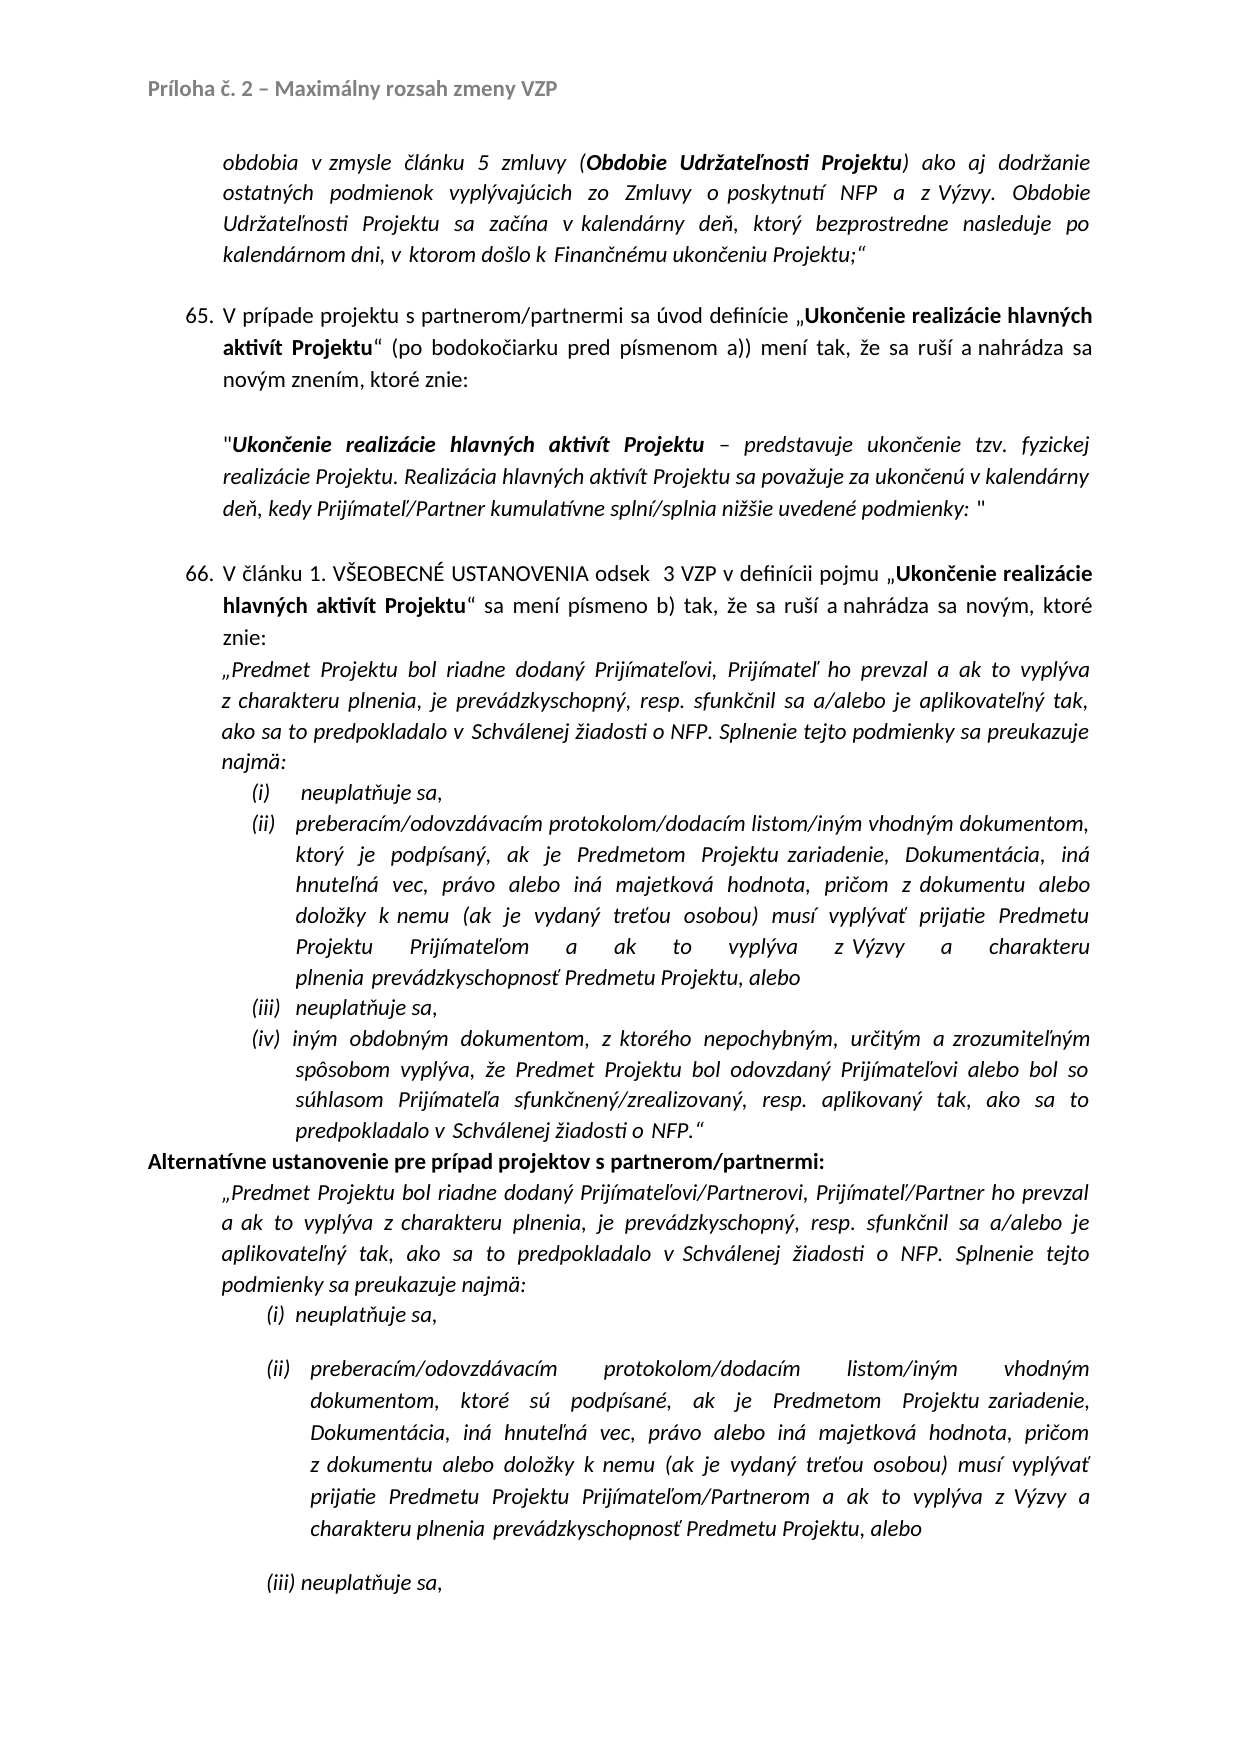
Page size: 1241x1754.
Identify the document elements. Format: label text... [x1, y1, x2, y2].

text Alternatívne ustanovenie pre prípad projektov s partnerom/partnermi: [148, 1147, 1093, 1175]
text "Ukončenie realizácie hlavných aktivít Projektu – predstavuje ukončenie tzv. fyzickej realizácie Projektu. Realizácia hlavných aktivít Projektu sa považuje za ukončenú v kalendárny deň, kedy Prijímateľ/Partner kumulatívne splní/splnia nižšie uvedené podmienky: " [223, 430, 1093, 522]
text (iii) neuplatňuje sa, [251, 993, 1093, 1021]
text (iii) neuplatňuje sa, [266, 1568, 1093, 1596]
text (ii) preberacím/odovzdávacím protokolom/dodacím listom/iným vhodným dokumentom, ktorý je podpísaný, ak je Predmetom Projektu zariadenie, Dokumentácia, iná hnuteľná vec, právo alebo iná majetková hodnota, pričom z dokumentu alebo doložky k nemu (ak je vydaný treťou osobou) musí vyplývať prijatie Predmetu Projektu Prijímateľom a ak to vyplýva z Výzvy a charakteru plnenia prevádzkyschopnosť Predmetu Projektu, alebo [251, 809, 1093, 991]
text (ii) preberacím/odovzdávacím protokolom/dodacím listom/iným vhodným dokumentom, ktoré sú podpísané, ak je Predmetom Projektu zariadenie, Dokumentácia, iná hnuteľná vec, právo alebo iná majetková hodnota, pričom z dokumentu alebo doložky k nemu (ak je vydaný treťou osobou) musí vyplývať prijatie Predmetu Projektu Prijímateľom/Partnerom a ak to vyplýva z Výzvy a charakteru plnenia prevádzkyschopnosť Predmetu Projektu, alebo [266, 1354, 1093, 1543]
text (iv) iným obdobným dokumentom, z ktorého nepochybným, určitým a zrozumiteľným spôsobom vyplýva, že Predmet Projektu bol odovzdaný Prijímateľovi alebo bol so súhlasom Prijímateľa sfunkčnený/zrealizovaný, resp. aplikovaný tak, ako sa to predpokladalo v Schválenej žiadosti o NFP.“ [251, 1024, 1093, 1144]
text (i) neuplatňuje sa, [251, 778, 1093, 806]
list V prípade projektu s partnerom/partnermi sa úvod definície „Ukončenie realizácie hlavných aktivít Projektu“ (po bodokočiarku pred písmenom a)) mení tak, že sa ruší a nahrádza sa novým znením, ktoré znie: [185, 301, 1093, 394]
list V článku 1. VŠEOBECNÉ USTANOVENIA odsek 3 VZP v definícii pojmu „Ukončenie realizácie hlavných aktivít Projektu“ sa mení písmeno b) tak, že sa ruší a nahrádza sa novým, ktoré znie: [185, 559, 1093, 651]
text „Predmet Projektu bol riadne dodaný Prijímateľovi, Prijímateľ ho prevzal a ak to vyplýva z charakteru plnenia, je prevádzkyschopný, resp. sfunkčnil sa a/alebo je aplikovateľný tak, ako sa to predpokladalo v Schválenej žiadosti o NFP. Splnenie tejto podmienky sa preukazuje najmä: [192, 655, 1093, 776]
text (i) neuplatňuje sa, [266, 1301, 1093, 1329]
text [223, 148, 1093, 268]
text „Predmet Projektu bol riadne dodaný Prijímateľovi/Partnerovi, Prijímateľ/Partner ho prevzal a ak to vyplýva z charakteru plnenia, je prevádzkyschopný, resp. sfunkčnil sa a/alebo je aplikovateľný tak, ako sa to predpokladalo v Schválenej žiadosti o NFP. Splnenie tejto podmienky sa preukazuje najmä: [221, 1178, 1093, 1298]
